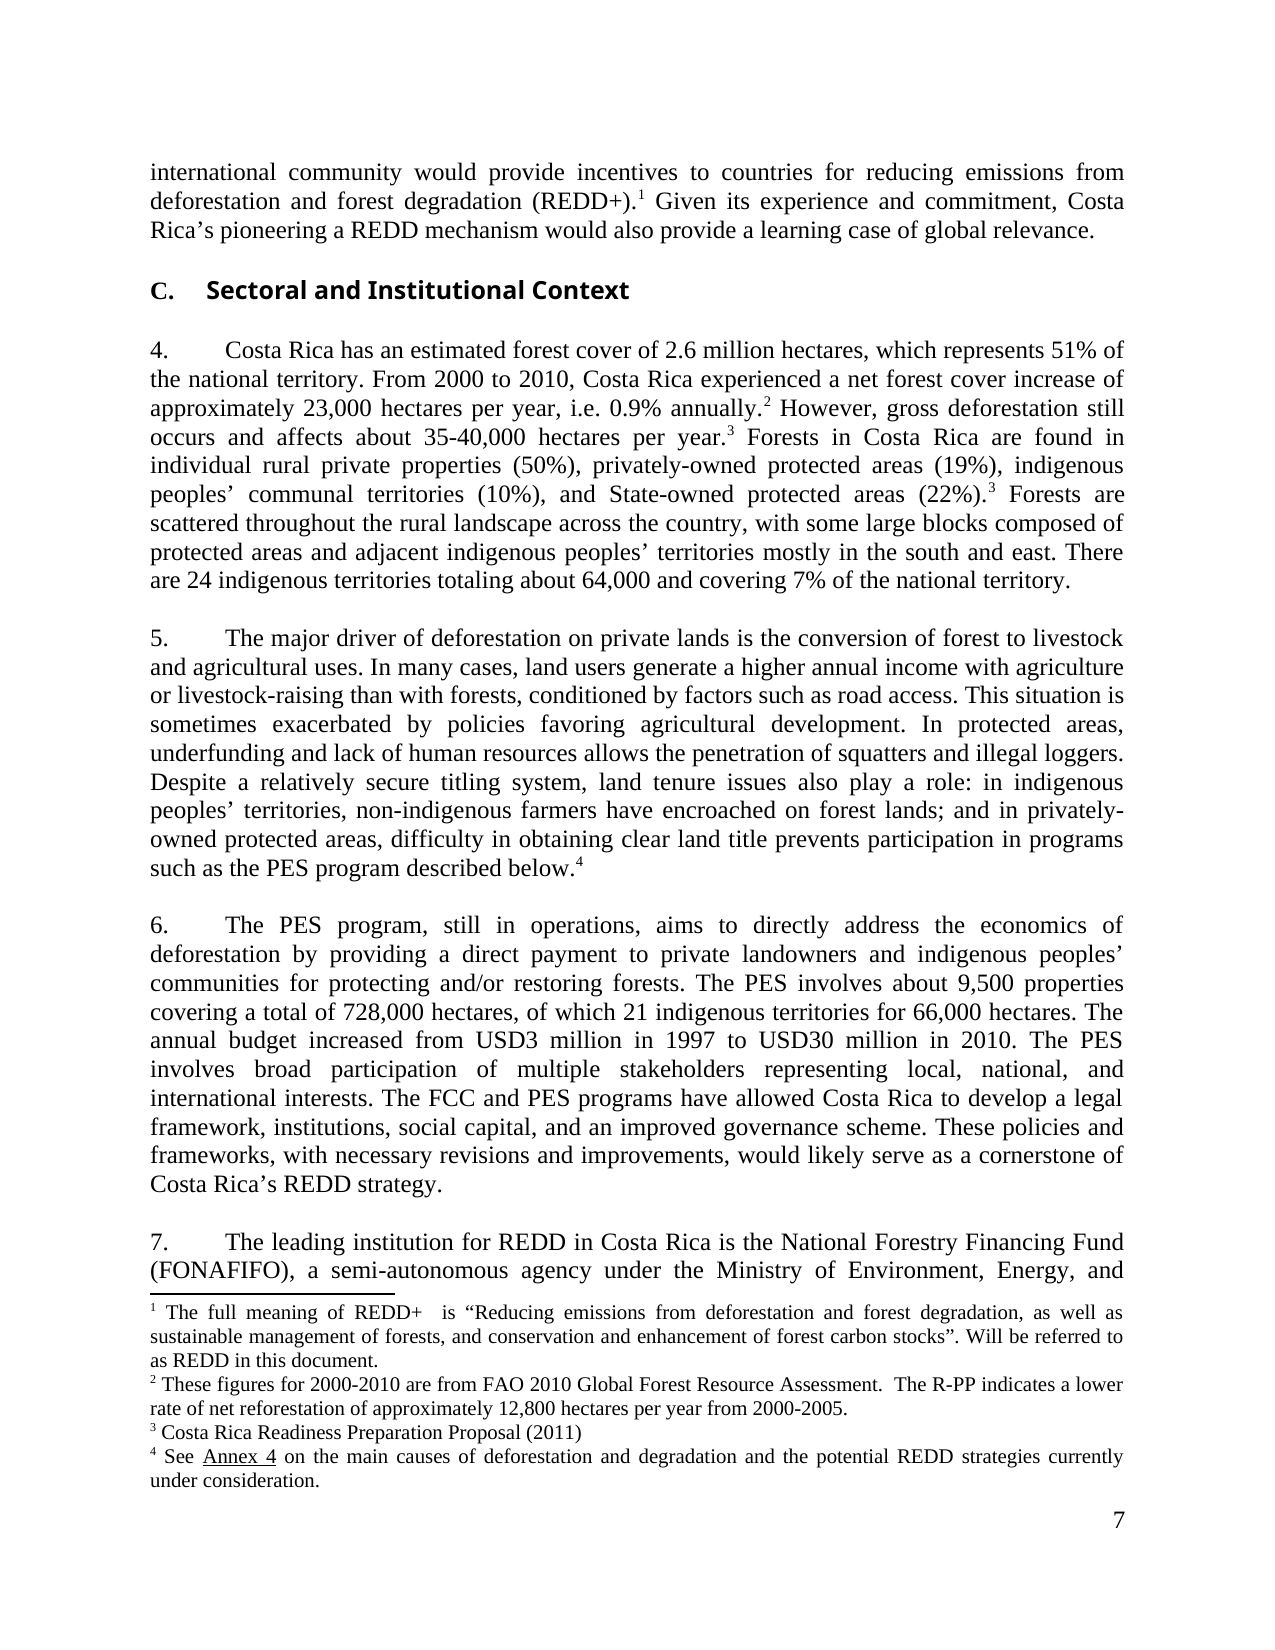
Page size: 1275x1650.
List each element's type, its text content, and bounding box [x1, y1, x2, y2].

subtitle Sectoral and Institutional Context [150, 272, 1125, 307]
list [150, 157, 1125, 244]
list The major driver of deforestation on private lands is the conversion of forest to livestock and agricultural uses. In many cases, land users generate a higher annual income with agriculture or livestock-raising than with forests, conditioned by factors such as road access. This situation is sometimes exacerbated by policies favoring agricultural development. In protected areas, underfunding and lack of human resources allows the penetration of squatters and illegal loggers. Despite a relatively secure titling system, land tenure issues also play a role: in indigenous peoples’ territories, non-indigenous farmers have encroached on forest lands; and in privately-owned protected areas, difficulty in obtaining clear land title prevents participation in programs such as the PES program described below. [150, 623, 1125, 882]
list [150, 1227, 1125, 1284]
list Costa Rica has an estimated forest cover of 2.6 million hectares, which represents 51% of the national territory. From 2000 to 2010, Costa Rica experienced a net forest cover increase of approximately 23,000 hectares per year, i.e. 0.9% annually. However, gross deforestation still occurs and affects about 35-40,000 hectares per year. Forests in Costa Rica are found in individual rural private properties (50%), privately-owned protected areas (19%), indigenous peoples’ communal territories (10%), and State-owned protected areas (22%). Forests are scattered throughout the rural landscape across the country, with some large blocks composed of protected areas and adjacent indigenous peoples’ territories mostly in the south and east. There are 24 indigenous territories totaling about 64,000 and covering 7% of the national territory. [150, 335, 1125, 594]
list The PES program, still in operations, aims to directly address the economics of deforestation by providing a direct payment to private landowners and indigenous peoples’ communities for protecting and/or restoring forests. The PES involves about 9,500 properties covering a total of 728,000 hectares, of which 21 indigenous territories for 66,000 hectares. The annual budget increased from USD3 million in 1997 to USD30 million in 2010. The PES involves broad participation of multiple stakeholders representing local, national, and international interests. The FCC and PES programs have allowed Costa Rica to develop a legal framework, institutions, social capital, and an improved governance scheme. These policies and frameworks, with necessary revisions and improvements, would likely serve as a cornerstone of Costa Rica’s REDD strategy. [150, 910, 1125, 1198]
